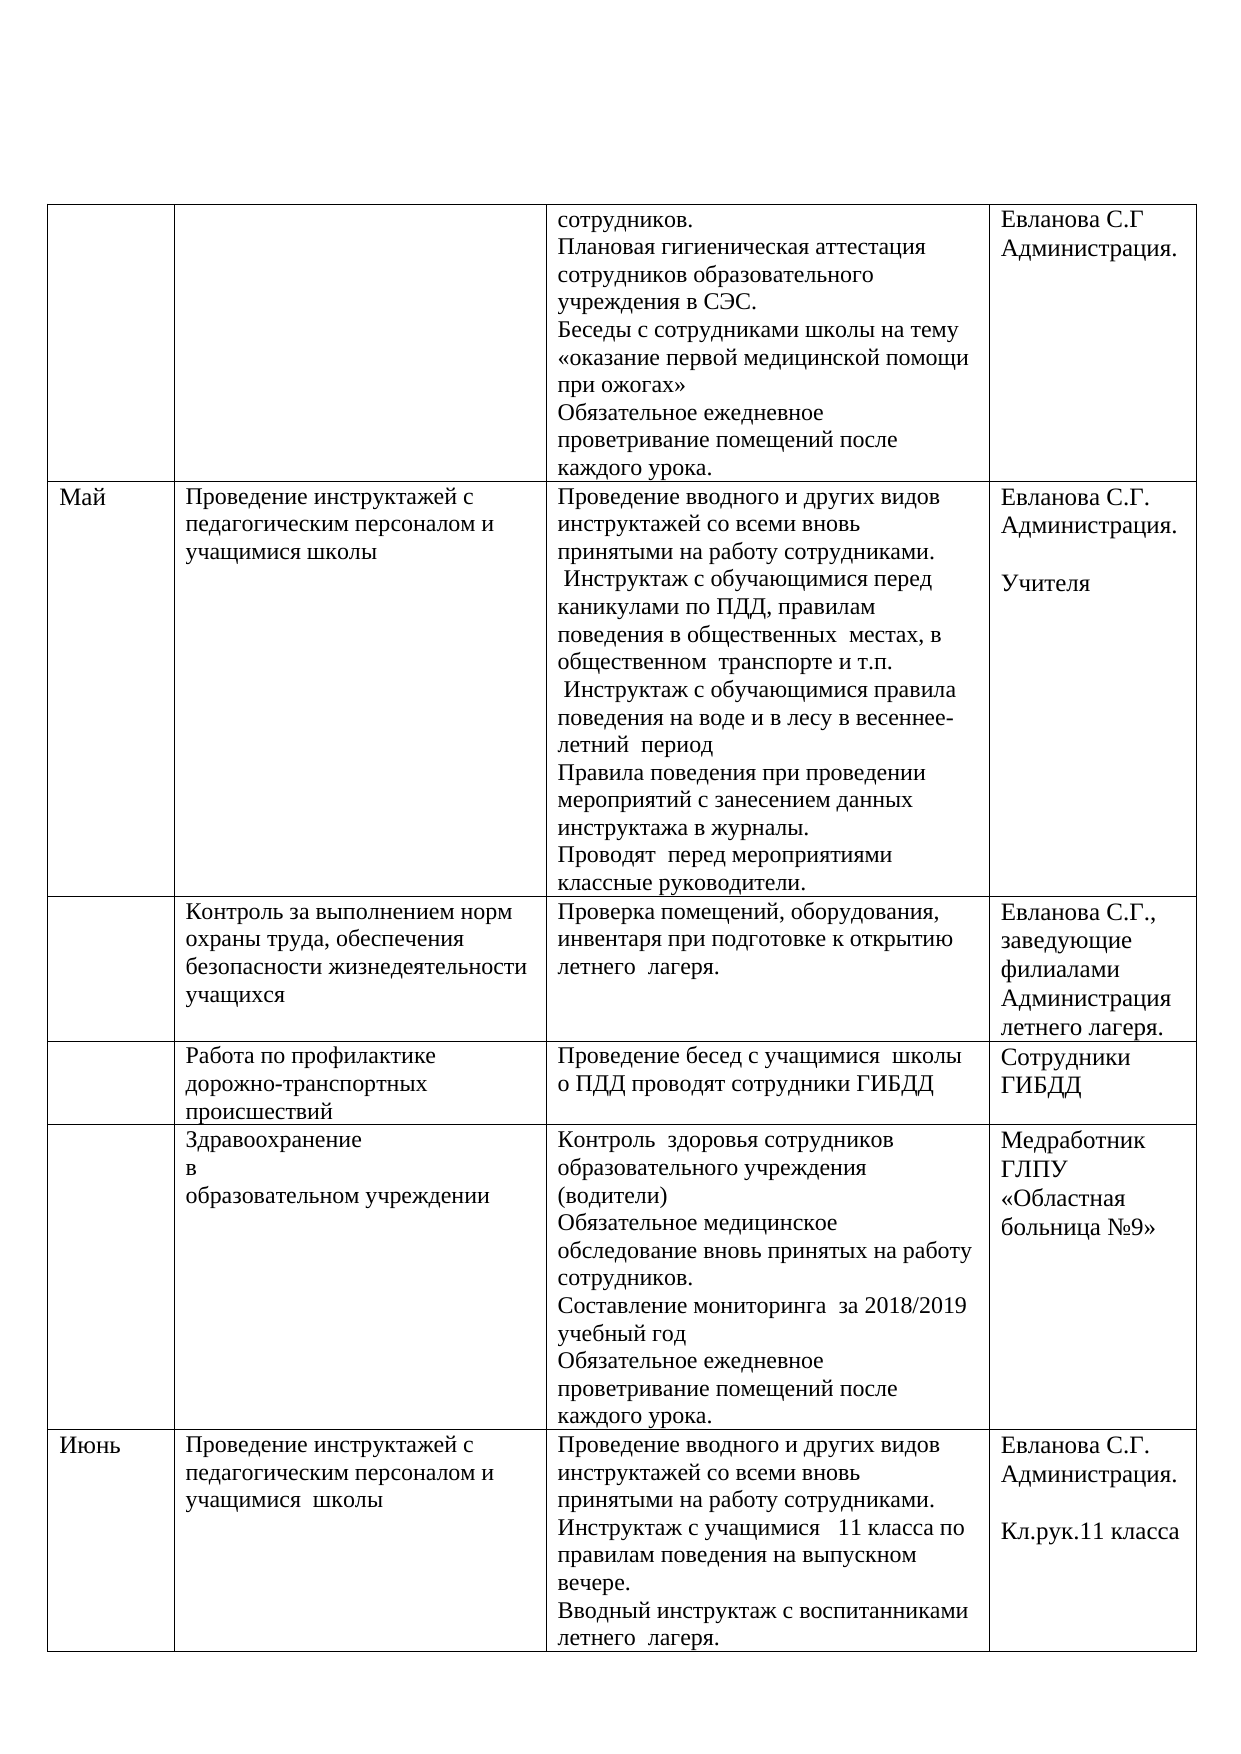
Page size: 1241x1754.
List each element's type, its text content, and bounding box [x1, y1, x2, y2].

table_cell Проведение вводного и других видов инструктажей со всеми вновь принятыми на работу сотрудниками. Инструктаж с обучающимися перед каникулами по ПДД, правилам поведения в общественных местах, в общественном транспорте и т.п. Инструктаж с обучающимися правила поведения на воде и в лесу в весеннее-летний период Правила поведения при проведении мероприятий с занесением данных инструктажа в журналы. Проводят перед мероприятиями классные руководители. [547, 482, 989, 896]
table_cell Контроль за выполнением норм охраны труда, обеспечения безопасности жизнедеятельности учащихся [175, 897, 546, 1041]
table_cell [48, 897, 174, 1041]
table_cell Проведение инструктажей с педагогическим персоналом и учащимися школы [175, 1430, 546, 1651]
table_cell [990, 205, 1196, 481]
table_cell Проверка помещений, оборудования, инвентаря при подготовке к открытию летнего лагеря. [547, 897, 989, 1041]
table_cell Евланова С.Г. Администрация. Кл.рук.11 класса [990, 1430, 1196, 1651]
table_cell Проведение инструктажей с педагогическим персоналом и учащимися школы [175, 482, 546, 896]
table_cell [175, 205, 546, 481]
table_cell Здравоохранение в образовательном учреждении [175, 1125, 546, 1429]
table_cell Евланова С.Г. Администрация. Учителя [990, 482, 1196, 896]
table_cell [547, 205, 989, 481]
table_cell Сотрудники ГИБДД [990, 1042, 1196, 1124]
table_cell Медработник ГЛПУ «Областная больница №9» [990, 1125, 1196, 1429]
table_cell Май [48, 482, 174, 896]
table_cell Проведение бесед с учащимися школы о ПДД проводят сотрудники ГИБДД [547, 1042, 989, 1124]
table_cell Контроль здоровья сотрудников образовательного учреждения (водители) Обязательное медицинское обследование вновь принятых на работу сотрудников. Составление мониторинга за 2018/2019 учебный год Обязательное ежедневное проветривание помещений после каждого урока. [547, 1125, 989, 1429]
table_cell [48, 205, 174, 481]
table_cell Июнь [48, 1430, 174, 1651]
table_cell [48, 1125, 174, 1429]
table_cell Проведение вводного и других видов инструктажей со всеми вновь принятыми на работу сотрудниками. Инструктаж с учащимися 11 класса по правилам поведения на выпускном вечере. Вводный инструктаж с воспитанниками летнего лагеря. [547, 1430, 989, 1651]
table_cell Работа по профилактике дорожно-транспортных происшествий [175, 1042, 546, 1124]
table_cell Евланова С.Г., заведующие филиалами Администрация летнего лагеря. [990, 897, 1196, 1041]
table_cell [48, 1042, 174, 1124]
